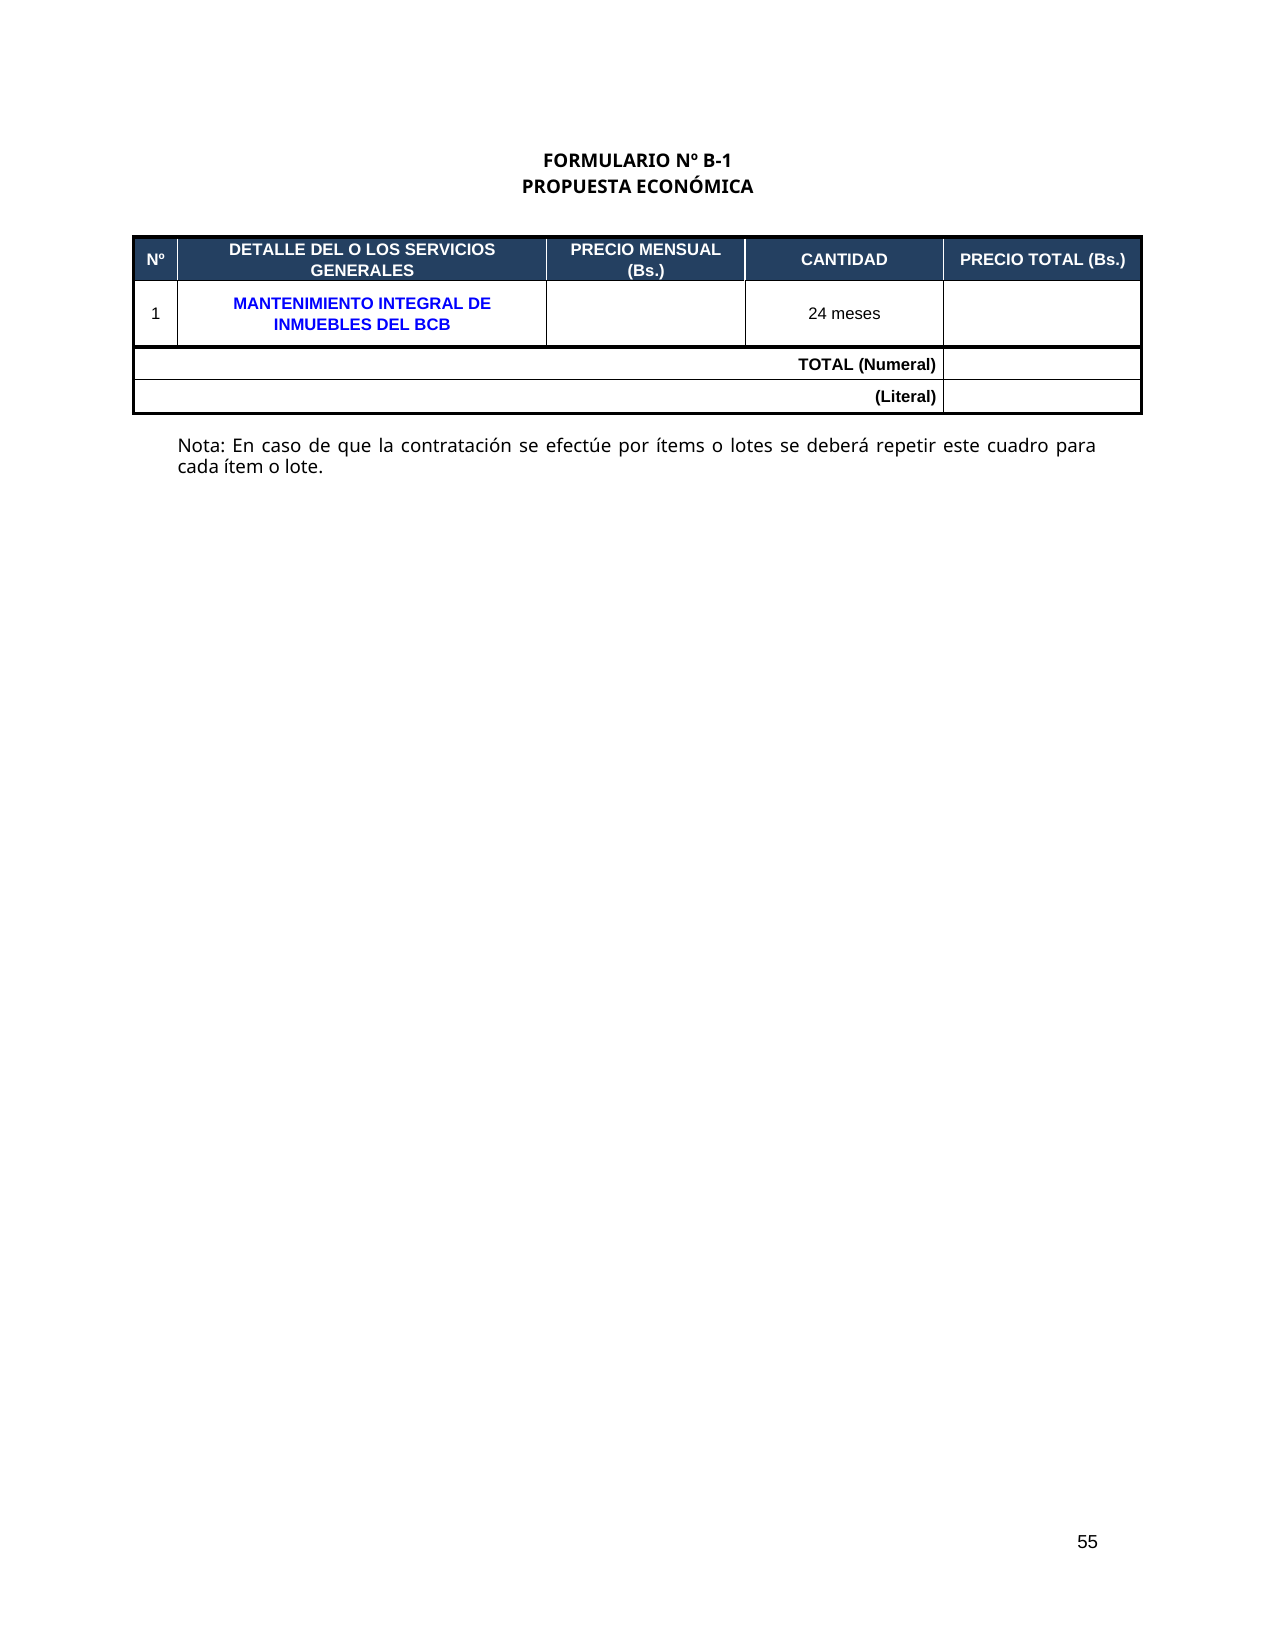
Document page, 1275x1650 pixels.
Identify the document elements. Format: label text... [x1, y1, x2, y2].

text FORMULARIO Nº B-1 [177, 148, 1098, 173]
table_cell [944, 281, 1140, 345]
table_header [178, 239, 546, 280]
text Nota: En caso de que la contratación se efectúe por ítems o lotes se deberá repetir este cuadro para cada ítem o lote. [177, 436, 1098, 478]
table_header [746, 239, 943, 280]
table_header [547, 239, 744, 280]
text PROPUESTA ECONÓMICA [177, 173, 1098, 199]
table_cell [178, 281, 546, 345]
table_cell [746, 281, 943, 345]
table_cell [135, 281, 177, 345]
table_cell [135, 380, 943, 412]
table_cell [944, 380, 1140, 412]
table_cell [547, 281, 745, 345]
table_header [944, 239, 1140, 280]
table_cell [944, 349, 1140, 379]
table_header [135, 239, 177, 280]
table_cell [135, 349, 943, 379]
